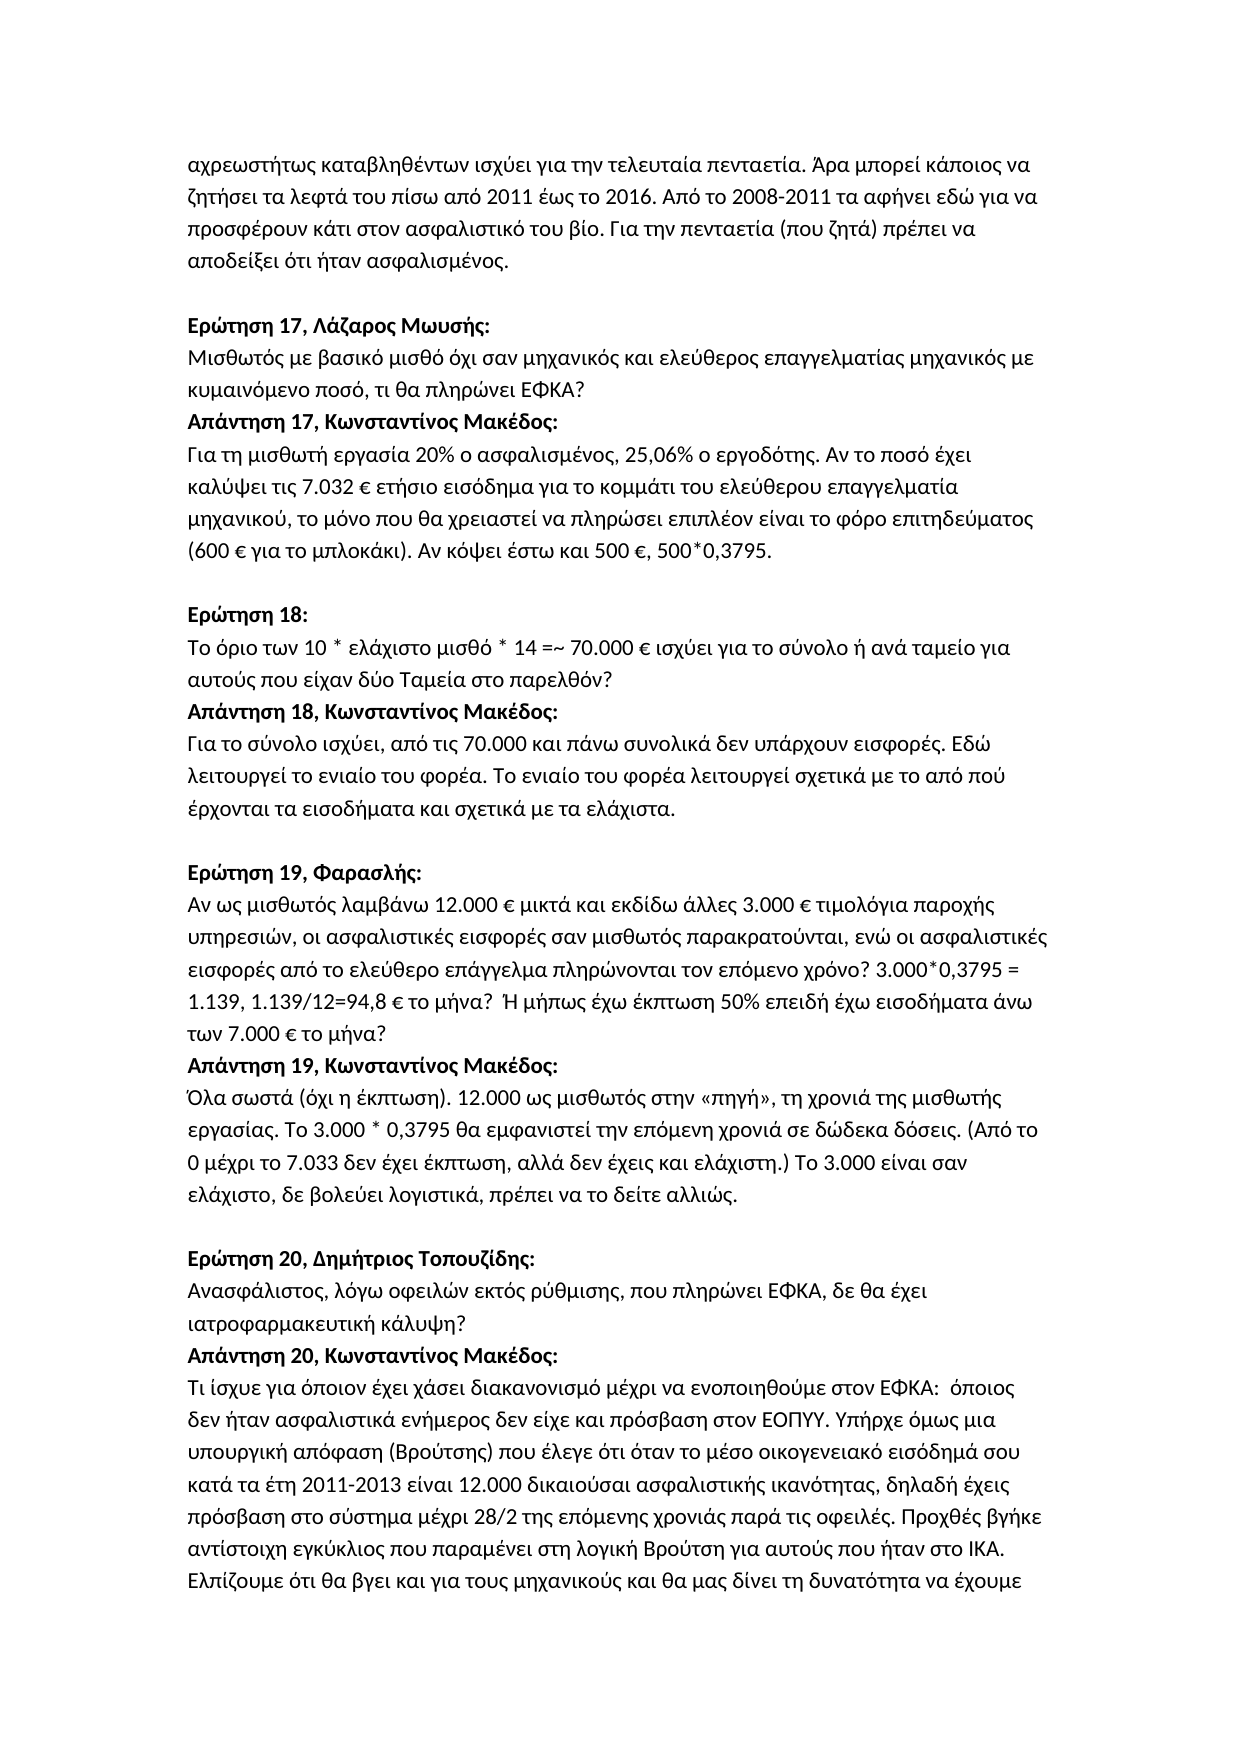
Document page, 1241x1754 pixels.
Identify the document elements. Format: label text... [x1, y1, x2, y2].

text Το όριο των 10 * ελάχιστο μισθό * 14 =~ 70.000 € ισχύει για το σύνολο ή ανά ταμείο για αυτούς που είχαν δύο Ταμεία στο παρελθόν? [187, 633, 1053, 693]
text Απάντηση 17, Κωνσταντίνος Μακέδος: [187, 407, 1053, 436]
text Ερώτηση 17, Λάζαρος Μωυσής: [187, 311, 1053, 339]
text Αν ως μισθωτός λαμβάνω 12.000 € μικτά και εκδίδω άλλες 3.000 € τιμολόγια παροχής υπηρεσιών, οι ασφαλιστικές εισφορές σαν μισθωτός παρακρατούνται, ενώ οι ασφαλιστικές εισφορές από το ελεύθερο επάγγελμα πληρώνονται τον επόμενο χρόνο? 3.000*0,3795 = 1.139, 1.139/12=94,8 € το μήνα? Ή μήπως έχω έκπτωση 50% επειδή έχω εισοδήματα άνω των 7.000 € το μήνα? [187, 890, 1053, 1047]
text Απάντηση 20, Κωνσταντίνος Μακέδος: [187, 1341, 1053, 1369]
text Ερώτηση 19, Φαρασλής: [187, 858, 1053, 886]
text Μισθωτός με βασικό μισθό όχι σαν μηχανικός και ελεύθερος επαγγελματίας μηχανικός με κυμαινόμενο ποσό, τι θα πληρώνει ΕΦΚΑ? [187, 343, 1053, 403]
text Ερώτηση 20, Δημήτριος Τοπουζίδης: [187, 1244, 1053, 1272]
text Απάντηση 18, Κωνσταντίνος Μακέδος: [187, 697, 1053, 725]
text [187, 150, 1053, 274]
text Για το σύνολο ισχύει, από τις 70.000 και πάνω συνολικά δεν υπάρχουν εισφορές. Εδώ λειτουργεί το ενιαίο του φορέα. Το ενιαίο του φορέα λειτουργεί σχετικά με το από πού έρχονται τα εισοδήματα και σχετικά με τα ελάχιστα. [187, 729, 1053, 822]
text Ανασφάλιστος, λόγω οφειλών εκτός ρύθμισης, που πληρώνει ΕΦΚΑ, δε θα έχει ιατροφαρμακευτική κάλυψη? [187, 1277, 1053, 1337]
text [187, 1373, 1053, 1594]
text Ερώτηση 18: [187, 601, 1053, 629]
text Για τη μισθωτή εργασία 20% ο ασφαλισμένος, 25,06% ο εργοδότης. Αν το ποσό έχει καλύψει τις 7.032 € ετήσιο εισόδημα για το κομμάτι του ελεύθερου επαγγελματία μηχανικού, το μόνο που θα χρειαστεί να πληρώσει επιπλέον είναι το φόρο επιτηδεύματος (600 € για το μπλοκάκι). Αν κόψει έστω και 500 €, 500*0,3795. [187, 440, 1053, 564]
text Απάντηση 19, Κωνσταντίνος Μακέδος: [187, 1051, 1053, 1079]
text Όλα σωστά (όχι η έκπτωση). 12.000 ως μισθωτός στην «πηγή», τη χρονιά της μισθωτής εργασίας. Το 3.000 * 0,3795 θα εμφανιστεί την επόμενη χρονιά σε δώδεκα δόσεις. (Από το 0 μέχρι το 7.033 δεν έχει έκπτωση, αλλά δεν έχεις και ελάχιστη.) Το 3.000 είναι σαν ελάχιστο, δε βολεύει λογιστικά, πρέπει να το δείτε αλλιώς. [187, 1083, 1053, 1208]
